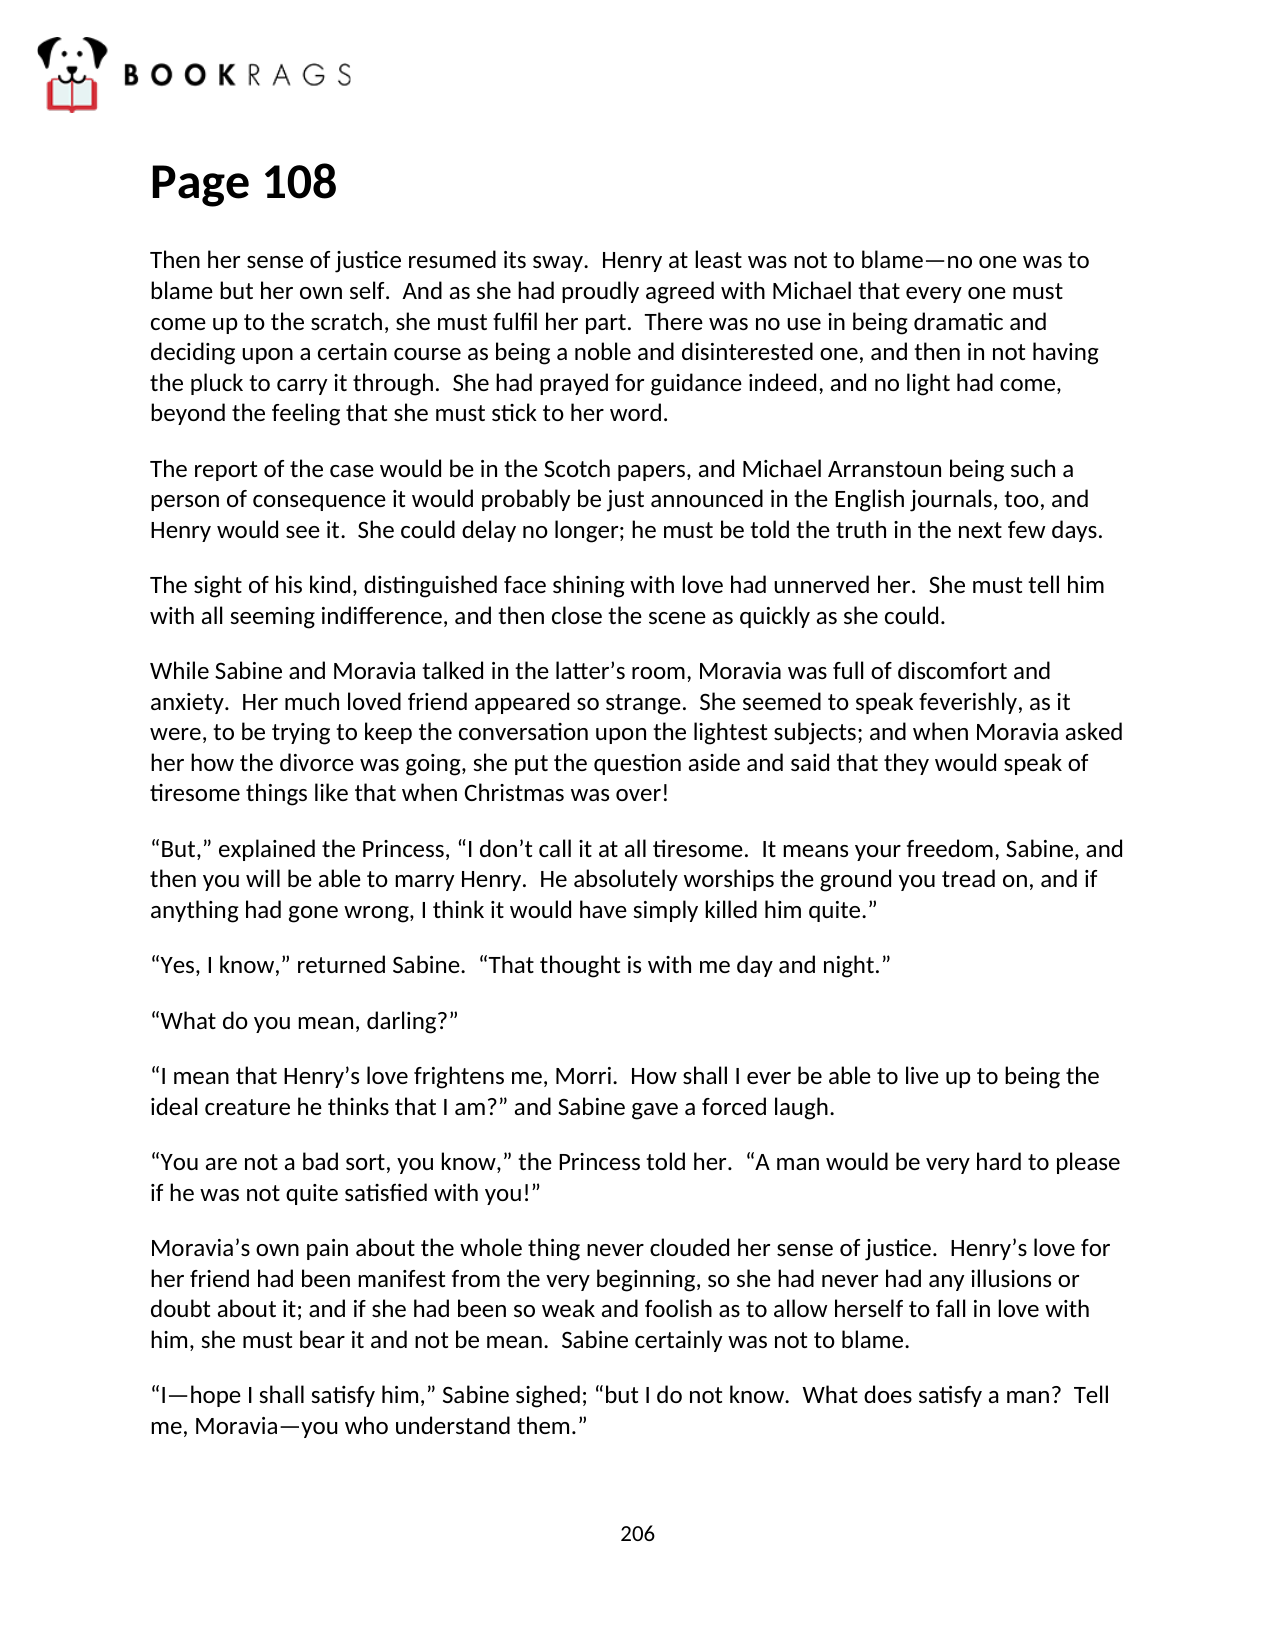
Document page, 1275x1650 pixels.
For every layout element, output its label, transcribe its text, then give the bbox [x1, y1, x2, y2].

text “What do you mean, darling?” [150, 1005, 1125, 1036]
text The sight of his kind, distinguished face shining with love had unnerved her. She must tell him with all seeming indifference, and then close the scene as quickly as she could. [150, 569, 1125, 630]
text “I mean that Henry’s love frightens me, Morri. How shall I ever be able to live up to being the ideal creature he thinks that I am?” and Sabine gave a forced laugh. [150, 1061, 1125, 1122]
text “You are not a bad sort, you know,” the Princess told her. “A man would be very hard to please if he was not quite satisfied with you!” [150, 1147, 1125, 1208]
text While Sabine and Moravia talked in the latter’s room, Moravia was full of discomfort and anxiety. Her much loved friend appeared so strange. She seemed to speak feverishly, as it were, to be trying to keep the conversation upon the lightest subjects; and when Moravia asked her how the divorce was going, she put the question aside and said that they would speak of tiresome things like that when Christmas was over! [150, 655, 1125, 808]
picture [37, 37, 351, 113]
text “But,” explained the Princess, “I don’t call it at all tiresome. It means your freedom, Sabine, and then you will be able to marry Henry. He absolutely worships the ground you tread on, and if anything had gone wrong, I think it would have simply killed him quite.” [150, 833, 1125, 924]
text “Yes, I know,” returned Sabine. “That thought is with me day and night.” [150, 949, 1125, 980]
text Moravia’s own pain about the whole thing never clouded her sense of justice. Henry’s love for her friend had been manifest from the very beginning, so she had never had any illusions or doubt about it; and if she had been so weak and foolish as to allow herself to fall in love with him, she must bear it and not be mean. Sabine certainly was not to blame. [150, 1233, 1125, 1355]
text Then her sense of justice resumed its sway. Henry at least was not to blame—­no one was to blame but her own self. And as she had proudly agreed with Michael that every one must come up to the scratch, she must fulfil her part. There was no use in being dramatic and deciding upon a certain course as being a noble and disinterested one, and then in not having the pluck to carry it through. She had prayed for guidance indeed, and no light had come, beyond the feeling that she must stick to her word. [150, 244, 1125, 428]
text The report of the case would be in the Scotch papers, and Michael Arranstoun being such a person of consequence it would probably be just announced in the English journals, too, and Henry would see it. She could delay no longer; he must be told the truth in the next few days. [150, 453, 1125, 544]
text “I—­hope I shall satisfy him,” Sabine sighed; “but I do not know. What does satisfy a man? Tell me, Moravia—­you who understand them.” [150, 1380, 1125, 1441]
text Page 108 [150, 150, 1125, 211]
